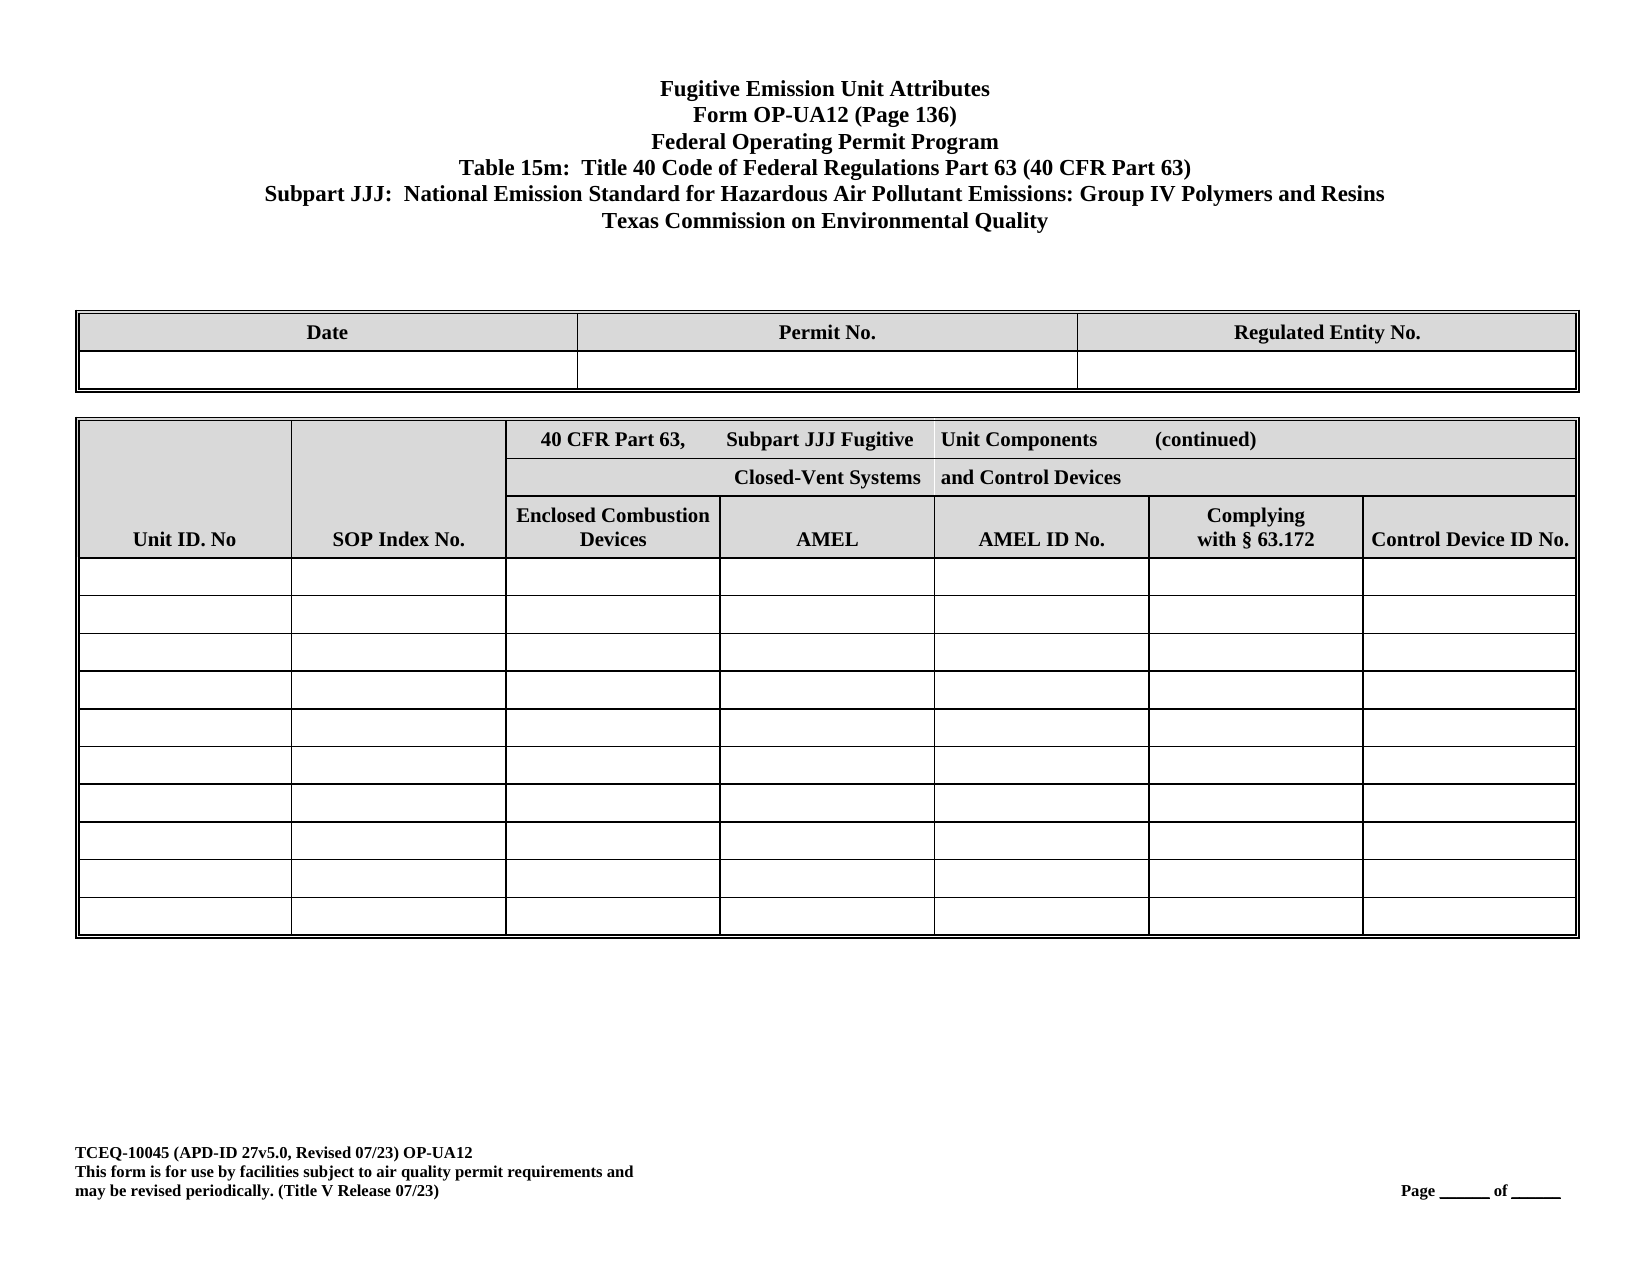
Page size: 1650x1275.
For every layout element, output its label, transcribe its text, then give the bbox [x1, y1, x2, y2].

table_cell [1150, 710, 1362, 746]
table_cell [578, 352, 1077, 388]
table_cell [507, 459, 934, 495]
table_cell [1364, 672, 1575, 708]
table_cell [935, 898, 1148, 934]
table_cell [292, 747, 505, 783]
subtitle Federal Operating Permit Program [75, 128, 1575, 154]
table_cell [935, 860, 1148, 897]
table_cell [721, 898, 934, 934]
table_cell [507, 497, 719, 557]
subtitle Form OP-UA12 (Page 136) [75, 101, 1575, 128]
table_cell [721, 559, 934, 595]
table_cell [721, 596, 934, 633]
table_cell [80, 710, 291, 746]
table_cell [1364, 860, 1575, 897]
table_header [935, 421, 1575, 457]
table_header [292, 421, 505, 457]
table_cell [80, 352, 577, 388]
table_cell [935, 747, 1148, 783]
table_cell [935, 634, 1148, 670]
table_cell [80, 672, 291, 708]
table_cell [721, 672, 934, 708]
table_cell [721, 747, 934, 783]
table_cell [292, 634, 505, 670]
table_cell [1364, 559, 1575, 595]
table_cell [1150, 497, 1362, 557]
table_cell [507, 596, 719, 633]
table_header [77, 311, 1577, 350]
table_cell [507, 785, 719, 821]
subtitle Texas Commission on Environmental Quality [75, 207, 1575, 233]
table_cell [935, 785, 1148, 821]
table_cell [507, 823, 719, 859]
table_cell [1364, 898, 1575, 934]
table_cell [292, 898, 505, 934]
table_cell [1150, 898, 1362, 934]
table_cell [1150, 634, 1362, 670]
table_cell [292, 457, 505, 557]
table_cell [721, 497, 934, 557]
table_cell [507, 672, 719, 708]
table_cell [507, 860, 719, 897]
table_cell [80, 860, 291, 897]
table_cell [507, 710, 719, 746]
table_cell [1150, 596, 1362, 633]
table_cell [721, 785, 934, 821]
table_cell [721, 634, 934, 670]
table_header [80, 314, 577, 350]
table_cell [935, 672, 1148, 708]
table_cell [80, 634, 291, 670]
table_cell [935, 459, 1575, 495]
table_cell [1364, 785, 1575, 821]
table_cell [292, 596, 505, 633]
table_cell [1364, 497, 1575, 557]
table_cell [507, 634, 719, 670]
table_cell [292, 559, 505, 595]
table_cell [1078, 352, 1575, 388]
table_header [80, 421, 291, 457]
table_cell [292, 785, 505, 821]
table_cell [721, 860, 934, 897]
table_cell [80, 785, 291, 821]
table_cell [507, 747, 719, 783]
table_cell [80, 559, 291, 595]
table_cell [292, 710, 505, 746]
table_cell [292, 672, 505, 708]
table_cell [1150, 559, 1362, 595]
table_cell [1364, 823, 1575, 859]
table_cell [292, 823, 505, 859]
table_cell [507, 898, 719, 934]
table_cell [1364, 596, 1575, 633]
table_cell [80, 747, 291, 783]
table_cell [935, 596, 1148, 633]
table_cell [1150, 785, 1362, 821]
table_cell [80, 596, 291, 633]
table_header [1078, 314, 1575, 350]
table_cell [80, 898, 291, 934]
subtitle Subpart JJJ: National Emission Standard for Hazardous Air Pollutant Emissions: Group IV Polymers and Resins [75, 180, 1575, 207]
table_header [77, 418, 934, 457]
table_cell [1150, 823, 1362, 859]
subtitle Fugitive Emission Unit Attributes [75, 75, 1575, 101]
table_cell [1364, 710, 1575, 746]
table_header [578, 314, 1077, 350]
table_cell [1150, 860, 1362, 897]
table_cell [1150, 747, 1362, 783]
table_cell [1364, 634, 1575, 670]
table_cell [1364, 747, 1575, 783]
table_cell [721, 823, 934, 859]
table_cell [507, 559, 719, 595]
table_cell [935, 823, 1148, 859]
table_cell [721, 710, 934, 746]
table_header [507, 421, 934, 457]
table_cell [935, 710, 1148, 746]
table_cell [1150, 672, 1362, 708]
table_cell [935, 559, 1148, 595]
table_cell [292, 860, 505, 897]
subtitle Table 15m: Title 40 Code of Federal Regulations Part 63 (40 CFR Part 63) [75, 154, 1575, 180]
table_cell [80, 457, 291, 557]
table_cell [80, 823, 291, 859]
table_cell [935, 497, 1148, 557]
